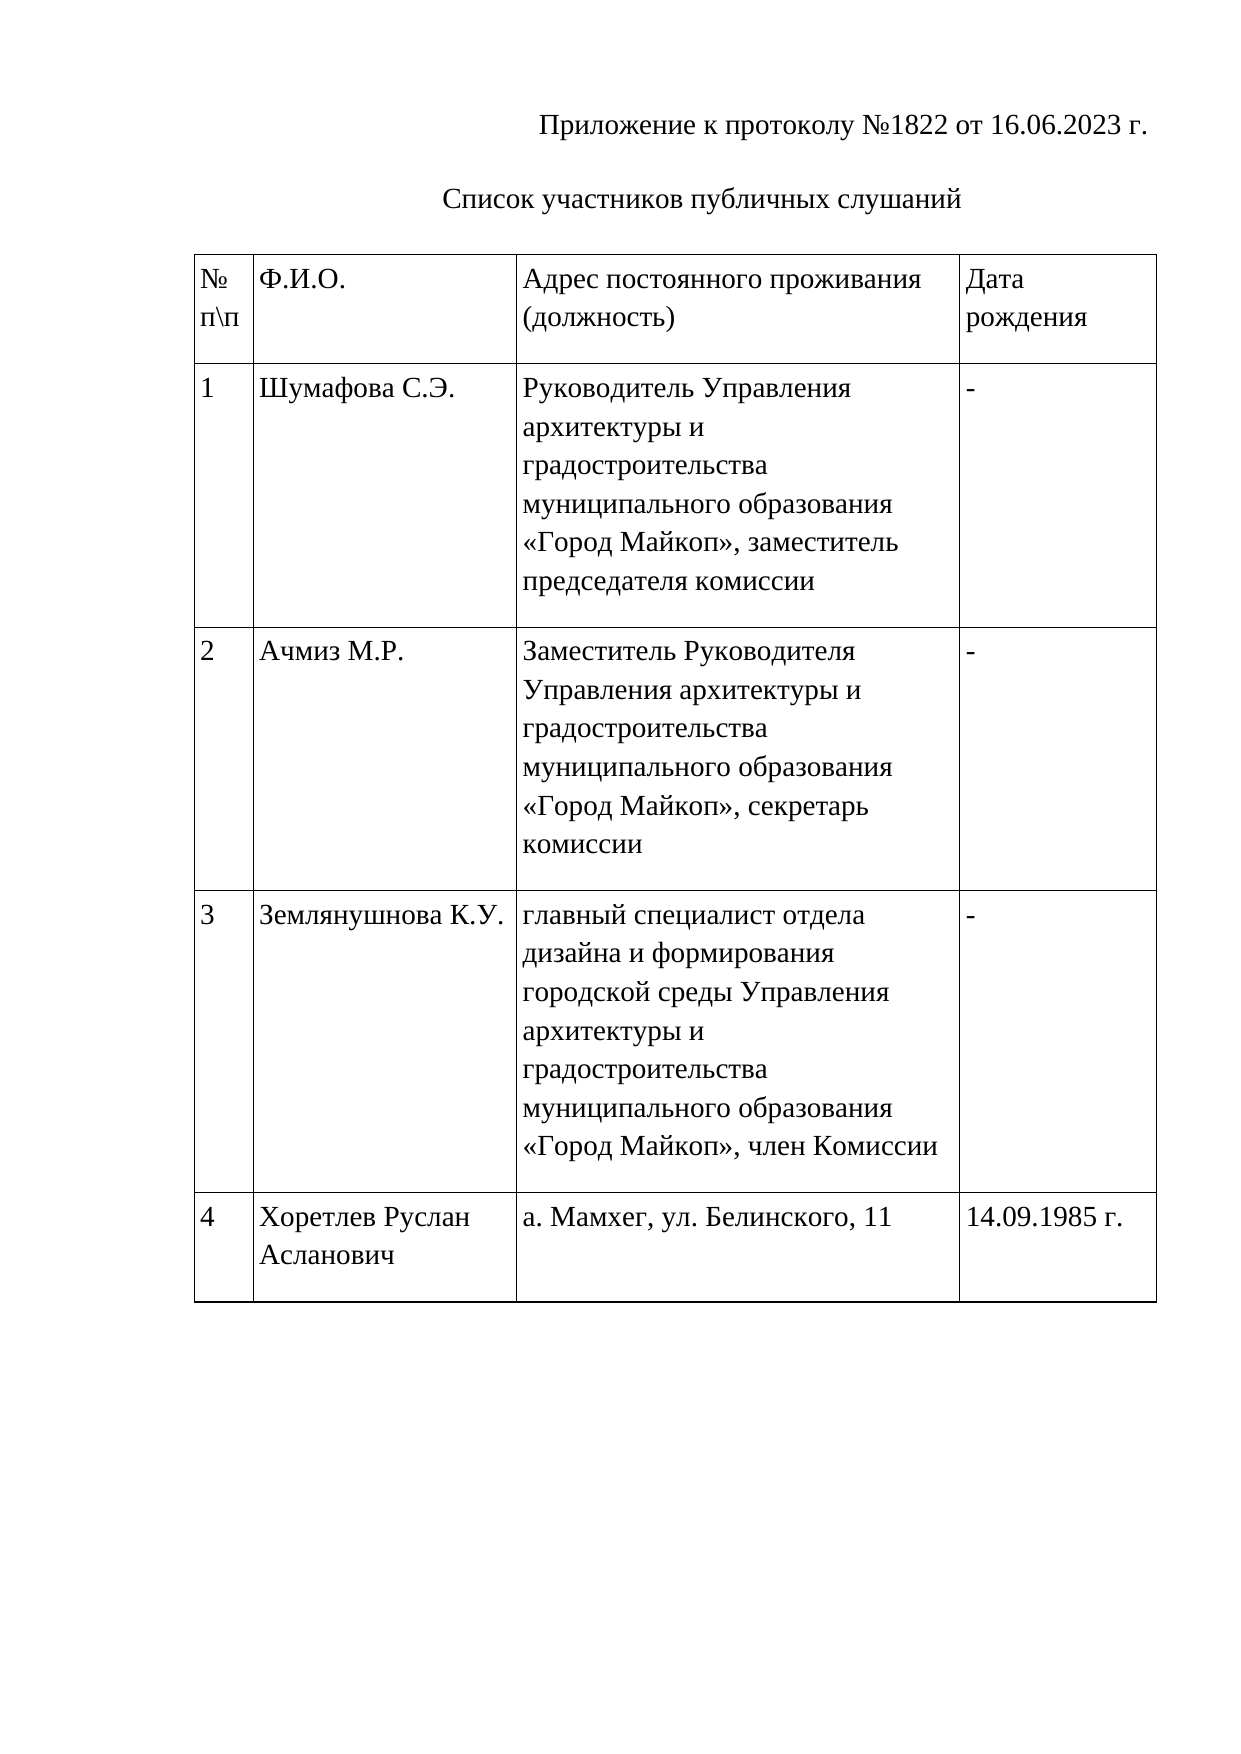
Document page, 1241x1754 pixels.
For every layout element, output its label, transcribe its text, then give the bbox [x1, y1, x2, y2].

table_cell Землянушнова К.У. [254, 891, 516, 1192]
table_cell 3 [195, 891, 253, 1192]
table_header Дата рождения [960, 255, 1156, 363]
table_cell Руководитель Управления архитектуры и градостроительства муниципального образования «Город Майкоп», заместитель председателя комиссии [517, 364, 959, 627]
table_cell - [960, 628, 1156, 890]
table_cell Заместитель Руководителя Управления архитектуры и градостроительства муниципального образования «Город Майкоп», секретарь комиссии [517, 628, 959, 890]
table_cell 4 [195, 1193, 253, 1301]
table_cell Шумафова С.Э. [254, 364, 516, 627]
table_cell - [960, 891, 1156, 1192]
text Приложение к протоколу №1822 от 16.06.2023 г. [502, 107, 1152, 141]
table_cell а. Мамхег, ул. Белинского, 11 [517, 1193, 959, 1301]
table_cell 1 [195, 364, 253, 627]
table_header № п\п [195, 255, 253, 363]
table_cell 2 [195, 628, 253, 890]
table_cell Хоретлев Руслан Асланович [254, 1193, 516, 1301]
text Список участников публичных слушаний [177, 181, 1152, 214]
table_cell 14.09.1985 г. [960, 1193, 1156, 1301]
table_cell главный специалист отдела дизайна и формирования городской среды Управления архитектуры и градостроительства муниципального образования «Город Майкоп», член Комиссии [517, 891, 959, 1192]
table_cell - [960, 364, 1156, 627]
table_cell Ачмиз М.Р. [254, 628, 516, 890]
table_header Ф.И.О. [254, 255, 516, 363]
table_header Адрес постоянного проживания (должность) [517, 255, 959, 363]
